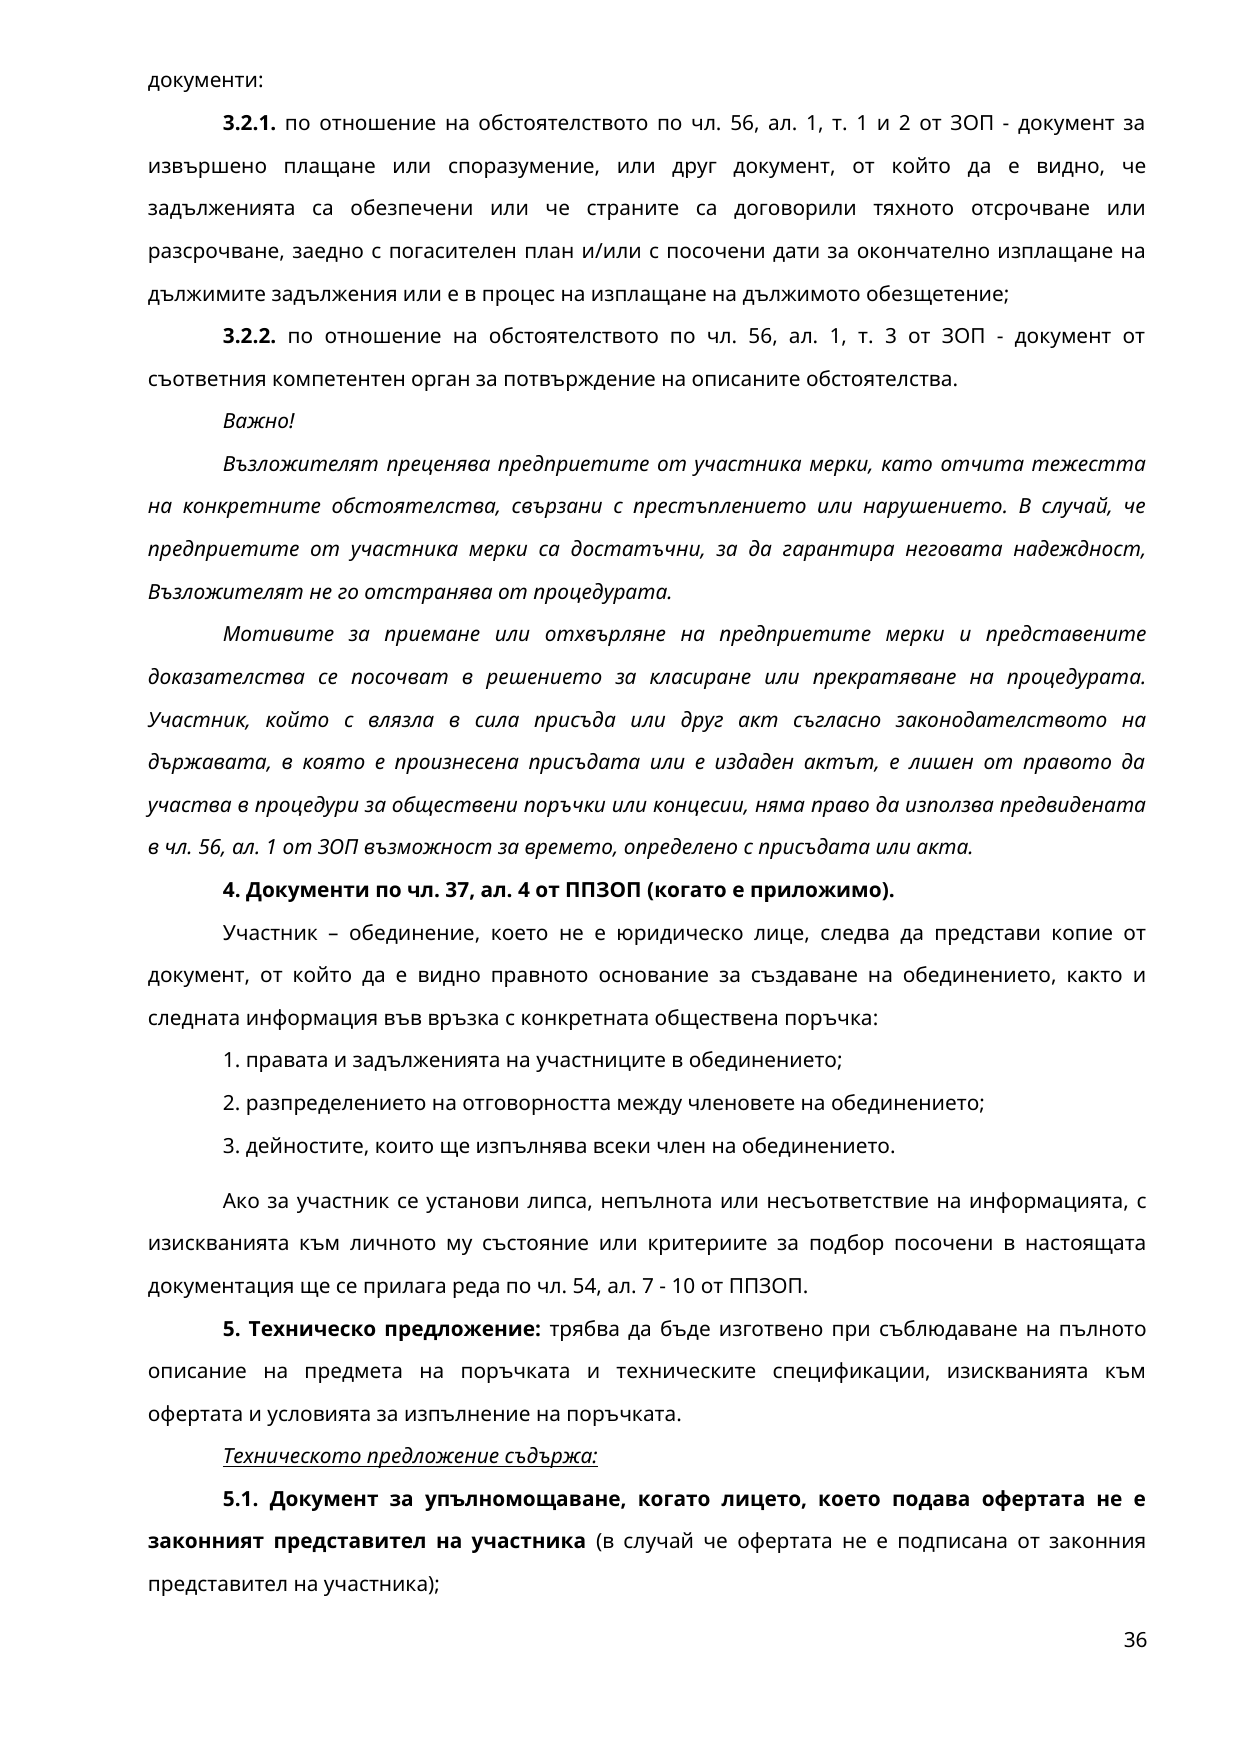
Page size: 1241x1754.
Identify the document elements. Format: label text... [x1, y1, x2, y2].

text Възложителят преценява предприетите от участника мерки, като отчита тежестта на конкретните обстоятелства, свързани с престъплението или нарушението. В случай, че предприетите от участника мерки са достатъчни, за да гарантира неговата надеждност, Възложителят не го отстранява от процедурата. [148, 449, 1147, 605]
text 5.1. Документ за упълномощаване, когато лицето, което подава офертата не е законният представител на участника (в случай че офертата не е подписана от законния представител на участника); [148, 1484, 1147, 1598]
text 2. разпределението на отговорността между членовете на обединението; [148, 1088, 1147, 1117]
text 3.2.2. по отношение на обстоятелството по чл. 56, ал. 1, т. 3 от ЗОП - документ от съответния компетентен орган за потвърждение на описаните обстоятелства. [148, 321, 1147, 392]
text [148, 66, 1147, 94]
text Важно! [148, 406, 1147, 435]
text Мотивите за приемане или отхвърляне на предприетите мерки и представените доказателства се посочват в решението за класиране или прекратяване на процедурата. Участник, който с влязла в сила присъда или друг акт съгласно законодателството на държавата, в която е произнесена присъдата или е издаден актът, е лишен от правото да участва в процедури за обществени поръчки или концесии, няма право да използва предвидената в чл. 56, ал. 1 от ЗОП възможност за времето, определено с присъдата или акта. [148, 619, 1147, 861]
text Участник – обединение, което не е юридическо лице, следва да представи копие от документ, от който да е видно правното основание за създаване на обединението, както и следната информация във връзка с конкретната обществена поръчка: [148, 918, 1147, 1031]
subtitle 4. Документи по чл. 37, ал. 4 от ППЗОП (когато е приложимо). [148, 875, 1147, 903]
text 3.2.1. по отношение на обстоятелството по чл. 56, ал. 1, т. 1 и 2 от ЗОП - документ за извършено плащане или споразумение, или друг документ, от който да е видно, че задълженията са обезпечени или че страните са договорили тяхното отсрочване или разсрочване, заедно с погасителен план и/или с посочени дати за окончателно изплащане на дължимите задължения или е в процес на изплащане на дължимото обезщетение; [148, 108, 1147, 307]
text Ако за участник се установи липса, непълнота или несъответствие на информацията, с изискванията към личното му състояние или критериите за подбор посочени в настоящата документация ще се прилага реда по чл. 54, ал. 7 - 10 от ППЗОП. [148, 1186, 1147, 1299]
text 1. правата и задълженията на участниците в обединението; [148, 1046, 1147, 1074]
text 3. дейностите, които ще изпълнява всеки член на обединението. [148, 1131, 1147, 1159]
text 5. Техническо предложение: трябва да бъде изготвено при съблюдаване на пълното описание на предмета на поръчката и техническите спецификации, изискванията към офертата и условията за изпълнение на поръчката. [148, 1314, 1147, 1427]
text Техническото предложение съдържа: [148, 1441, 1147, 1470]
